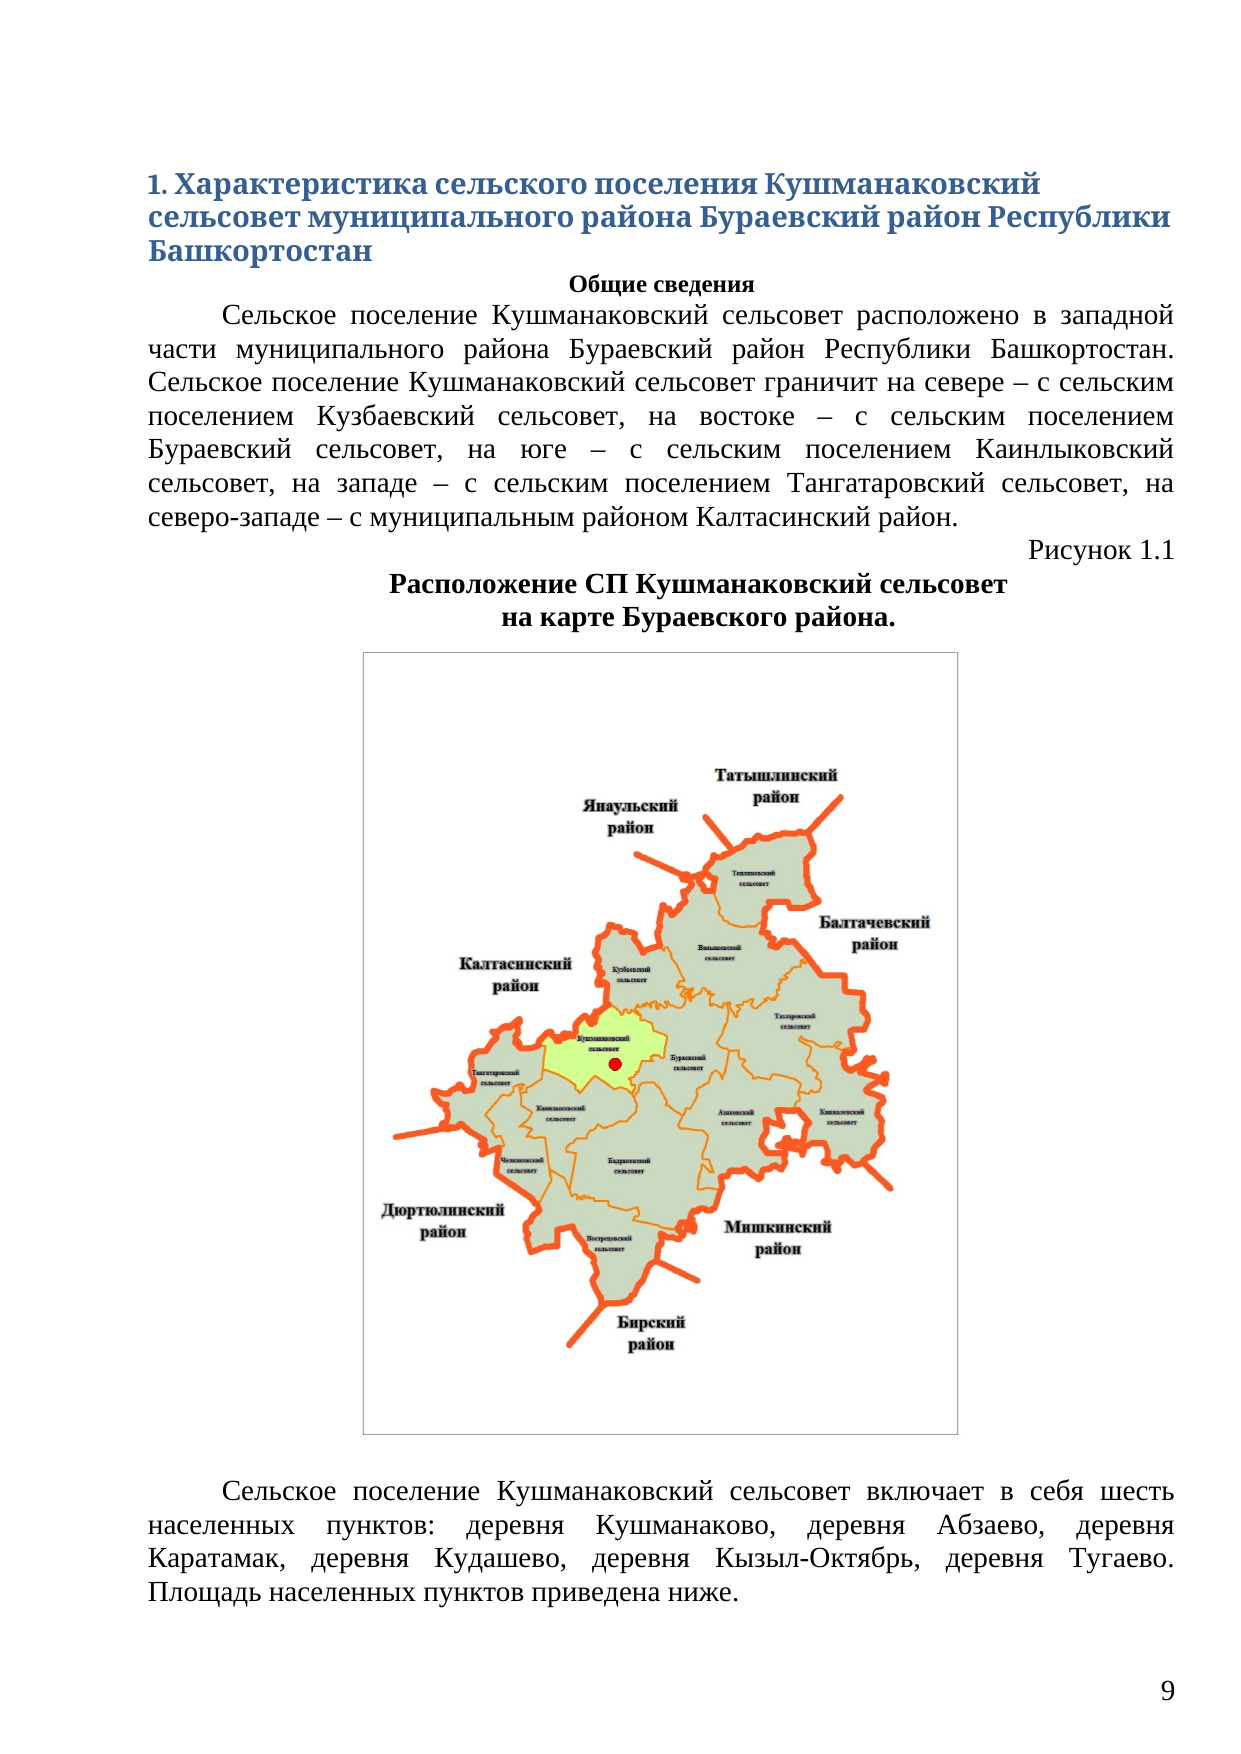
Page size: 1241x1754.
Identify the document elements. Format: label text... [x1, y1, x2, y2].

subtitle 1. Характеристика сельского поселения Кушманаковский сельсовет муниципального района Бураевский район Республики Башкортостан [148, 168, 1175, 269]
text Рисунок 1.1 [148, 532, 1175, 566]
picture [360, 645, 963, 1440]
text Сельское поселение Кушманаковский сельсовет включает в себя шесть населенных пунктов: деревня Кушманаково, деревня Абзаево, деревня Каратамак, деревня Кудашево, деревня Кызыл-Октябрь, деревня Тугаево. Площадь населенных пунктов приведена ниже. [148, 1473, 1175, 1607]
text Расположение СП Кушманаковский сельсовет [148, 566, 1175, 599]
text на карте Бураевского района. [148, 599, 1175, 633]
subtitle Общие сведения [148, 269, 1175, 297]
text Сельское поселение Кушманаковский сельсовет расположено в западной части муниципального района Бураевский район Республики Башкортостан. Сельское поселение Кушманаковский сельсовет граничит на севере – с сельским поселением Кузбаевский сельсовет, на востоке – с сельским поселением Бураевский сельсовет, на юге – с сельским поселением Каинлыковский сельсовет, на западе – с сельским поселением Тангатаровский сельсовет, на северо-западе – с муниципальным районом Калтасинский район. [148, 297, 1175, 532]
